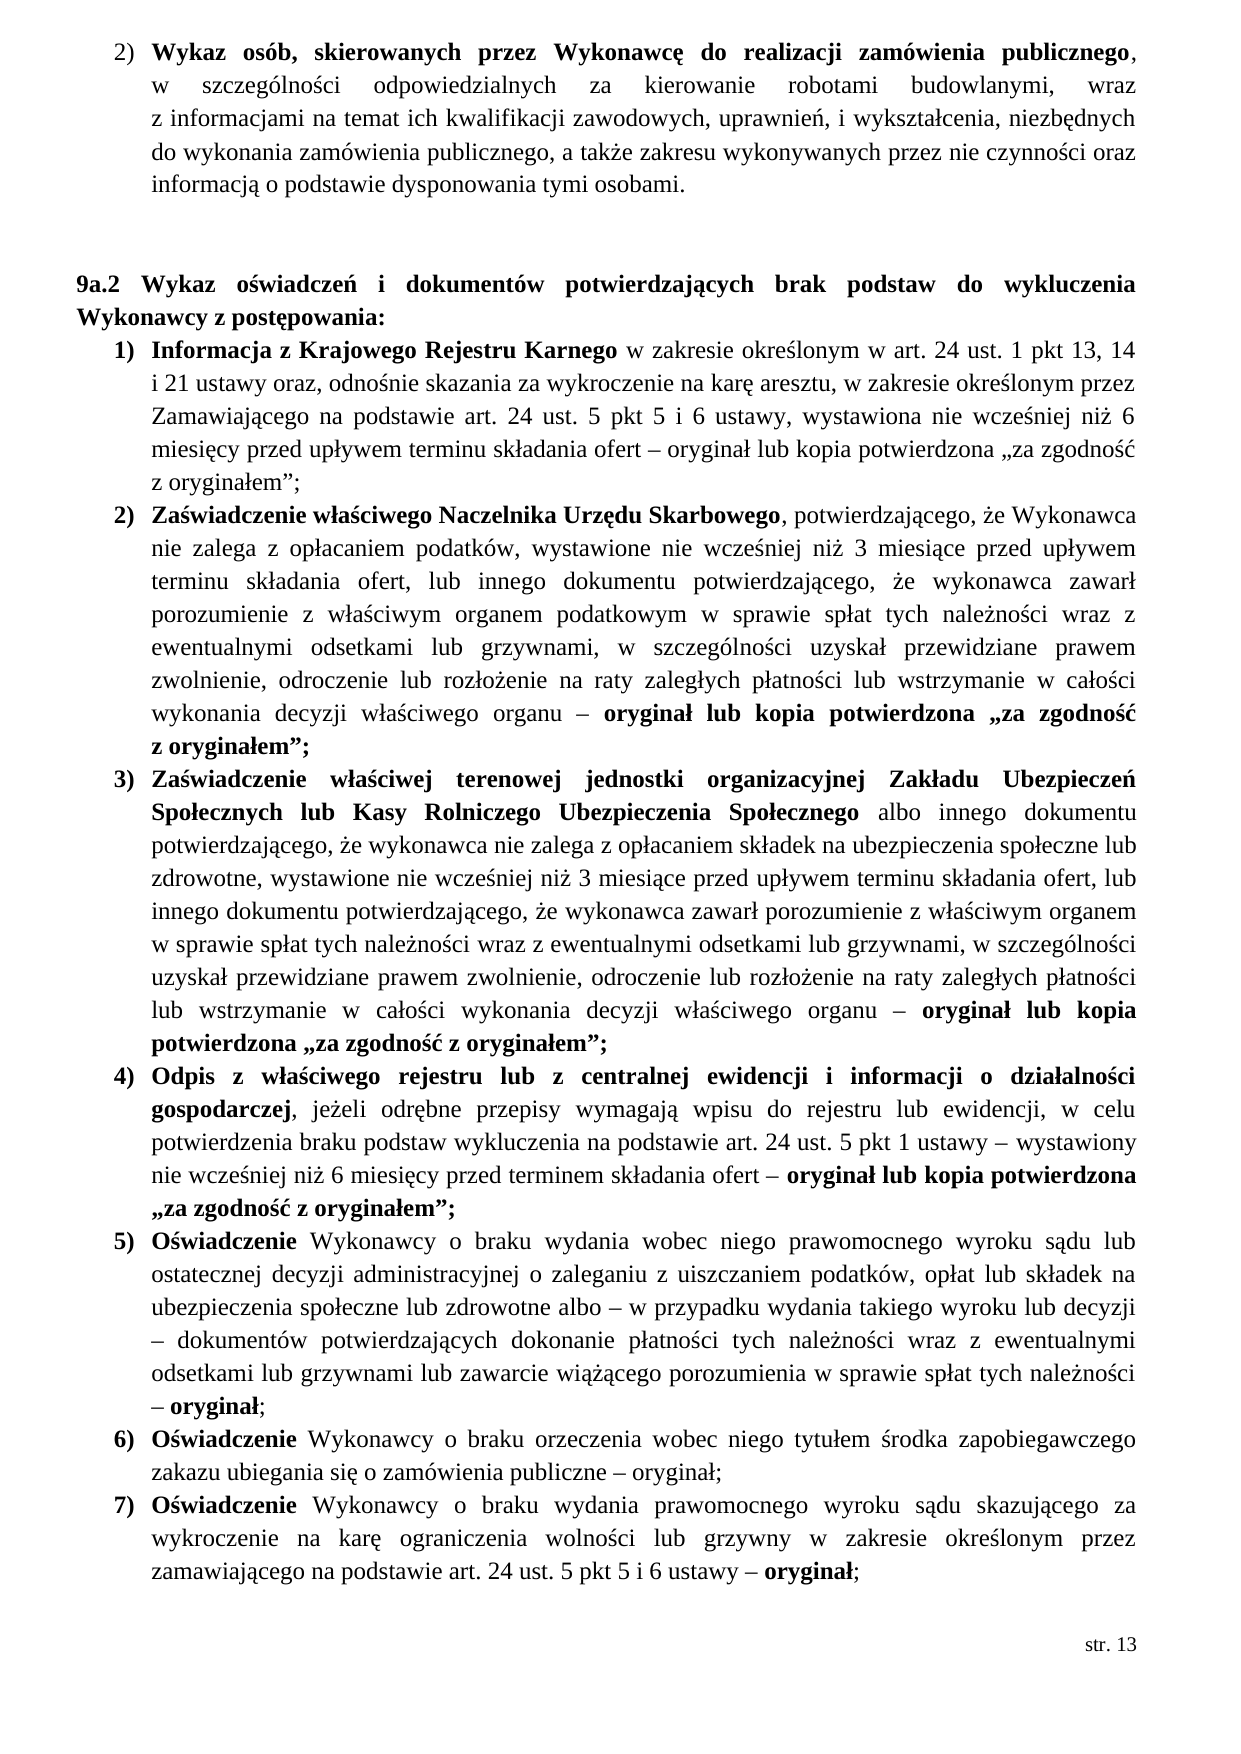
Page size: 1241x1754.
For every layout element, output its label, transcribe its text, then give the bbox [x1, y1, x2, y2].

list Wykaz osób, skierowanych przez Wykonawcę do realizacji zamówienia publicznego, w szczególności odpowiedzialnych za kierowanie robotami budowlanymi, wraz z informacjami na temat ich kwalifikacji zawodowych, uprawnień, i wykształcenia, niezbędnych do wykonania zamówienia publicznego, a także zakresu wykonywanych przez nie czynności oraz informacją o podstawie dysponowania tymi osobami. [113, 37, 1137, 198]
list Oświadczenie Wykonawcy o braku wydania prawomocnego wyroku sądu skazującego za wykroczenie na karę ograniczenia wolności lub grzywny w zakresie określonym przez zamawiającego na podstawie art. 24 ust. 5 pkt 5 i 6 ustawy – oryginał; [113, 1490, 1137, 1585]
list Zaświadczenie właściwej terenowej jednostki organizacyjnej Zakładu Ubezpieczeń Społecznych lub Kasy Rolniczego Ubezpieczenia Społecznego albo innego dokumentu potwierdzającego, że wykonawca nie zalega z opłacaniem składek na ubezpieczenia społeczne lub zdrowotne, wystawione nie wcześniej niż 3 miesiące przed upływem terminu składania ofert, lub innego dokumentu potwierdzającego, że wykonawca zawarł porozumienie z właściwym organem w sprawie spłat tych należności wraz z ewentualnymi odsetkami lub grzywnami, w szczególności uzyskał przewidziane prawem zwolnienie, odroczenie lub rozłożenie na raty zaległych płatności lub wstrzymanie w całości wykonania decyzji właściwego organu – oryginał lub kopia potwierdzona „za zgodność z oryginałem”; [113, 764, 1137, 1057]
list Odpis z właściwego rejestru lub z centralnej ewidencji i informacji o działalności gospodarczej, jeżeli odrębne przepisy wymagają wpisu do rejestru lub ewidencji, w celu potwierdzenia braku podstaw wykluczenia na podstawie art. 24 ust. 5 pkt 1 ustawy – wystawiony nie wcześniej niż 6 miesięcy przed terminem składania ofert – oryginał lub kopia potwierdzona „za zgodność z oryginałem”; [113, 1061, 1137, 1222]
list Informacja z Krajowego Rejestru Karnego w zakresie określonym w art. 24 ust. 1 pkt 13, 14 i 21 ustawy oraz, odnośnie skazania za wykroczenie na karę aresztu, w zakresie określonym przez Zamawiającego na podstawie art. 24 ust. 5 pkt 5 i 6 ustawy, wystawiona nie wcześniej niż 6 miesięcy przed upływem terminu składania ofert – oryginał lub kopia potwierdzona „za zgodność z oryginałem”; [113, 335, 1137, 496]
list Zaświadczenie właściwego Naczelnika Urzędu Skarbowego, potwierdzającego, że Wykonawca nie zalega z opłacaniem podatków, wystawione nie wcześniej niż 3 miesiące przed upływem terminu składania ofert, lub innego dokumentu potwierdzającego, że wykonawca zawarł porozumienie z właściwym organem podatkowym w sprawie spłat tych należności wraz z ewentualnymi odsetkami lub grzywnami, w szczególności uzyskał przewidziane prawem zwolnienie, odroczenie lub rozłożenie na raty zaległych płatności lub wstrzymanie w całości wykonania decyzji właściwego organu – oryginał lub kopia potwierdzona „za zgodność z oryginałem”; [113, 500, 1137, 760]
text 9a.2 Wykaz oświadczeń i dokumentów potwierdzających brak podstaw do wykluczenia Wykonawcy z postępowania: [76, 269, 1137, 330]
list Oświadczenie Wykonawcy o braku wydania wobec niego prawomocnego wyroku sądu lub ostatecznej decyzji administracyjnej o zaleganiu z uiszczaniem podatków, opłat lub składek na ubezpieczenia społeczne lub zdrowotne albo – w przypadku wydania takiego wyroku lub decyzji – dokumentów potwierdzających dokonanie płatności tych należności wraz z ewentualnymi odsetkami lub grzywnami lub zawarcie wiążącego porozumienia w sprawie spłat tych należności – oryginał; [113, 1226, 1137, 1420]
list Oświadczenie Wykonawcy o braku orzeczenia wobec niego tytułem środka zapobiegawczego zakazu ubiegania się o zamówienia publiczne – oryginał; [113, 1424, 1137, 1486]
